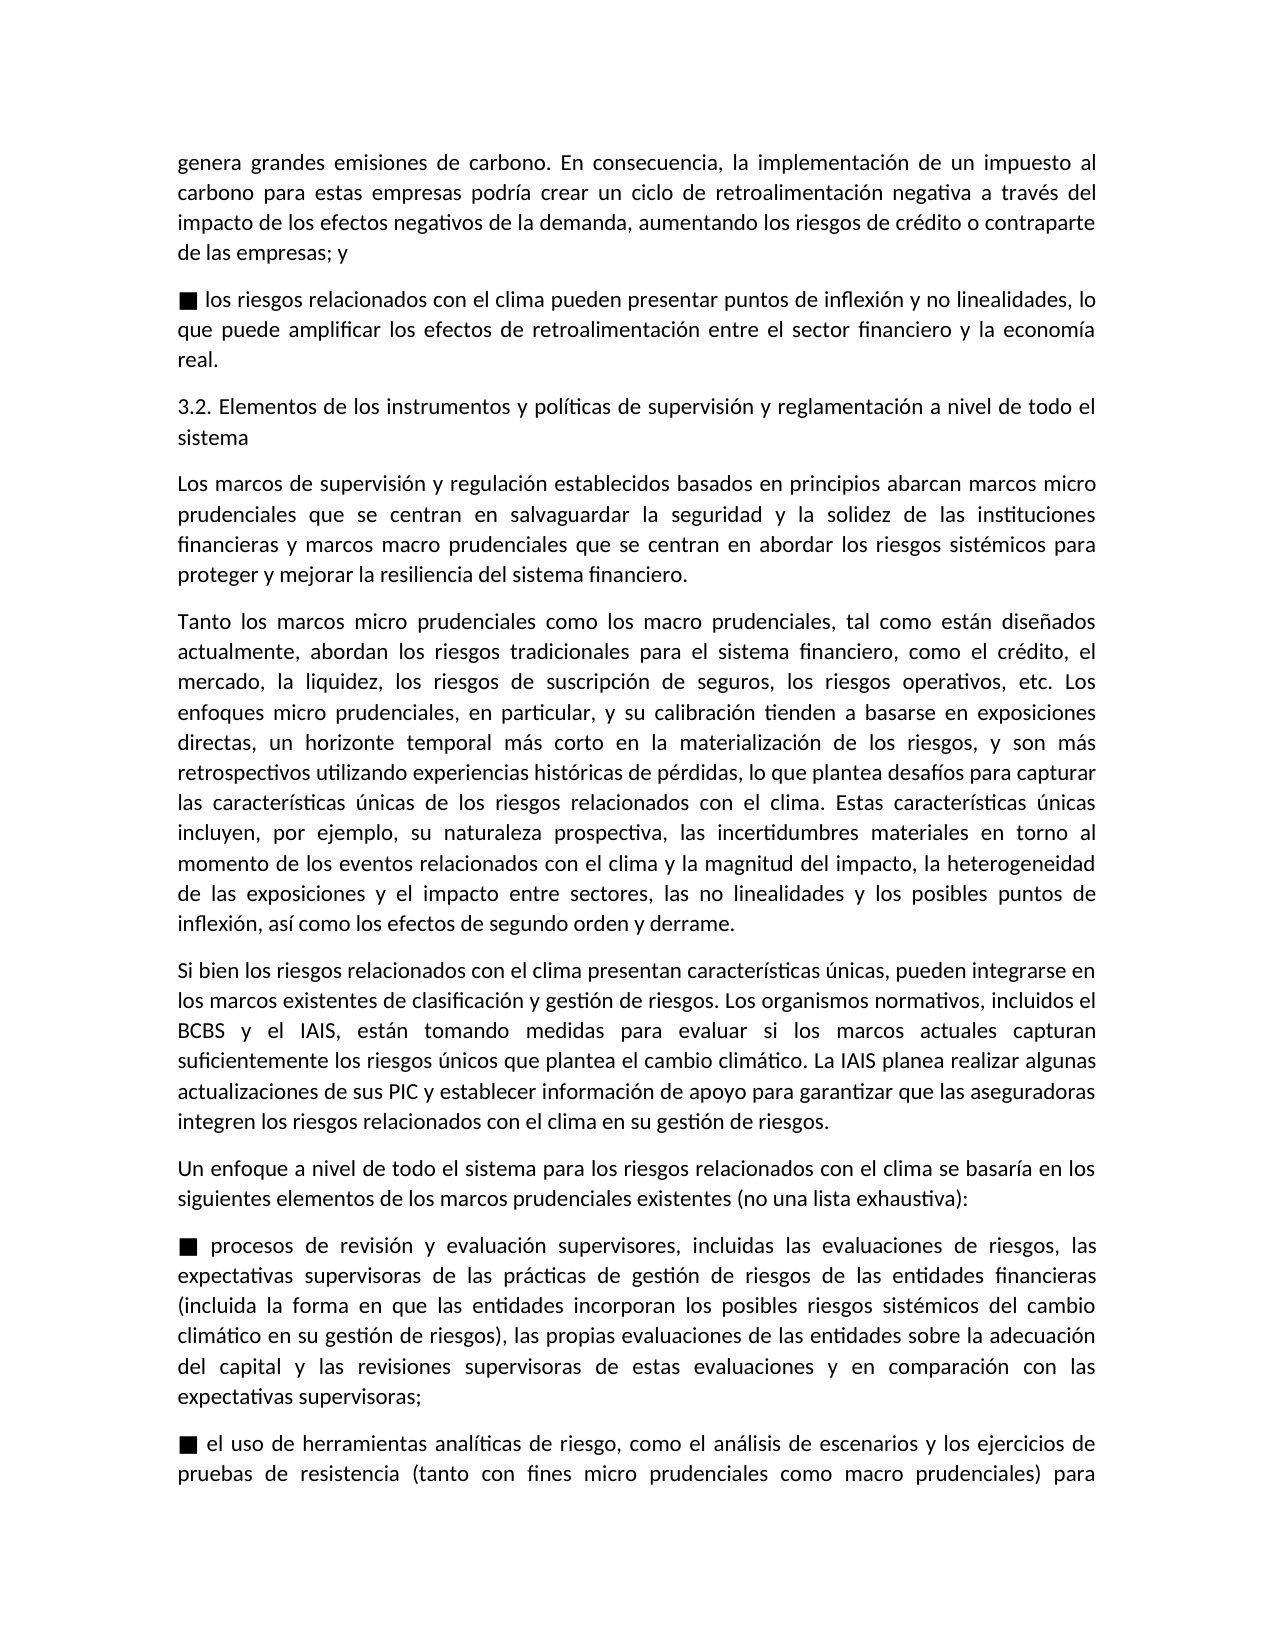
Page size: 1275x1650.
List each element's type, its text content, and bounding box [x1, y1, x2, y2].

text Los marcos de supervisión y regulación establecidos basados en principios abarcan marcos micro prudenciales que se centran en salvaguardar la seguridad y la solidez de las instituciones financieras y marcos macro prudenciales que se centran en abordar los riesgos sistémicos para proteger y mejorar la resiliencia del sistema financiero. [177, 469, 1098, 588]
text 3.2. Elementos de los instrumentos y políticas de supervisión y reglamentación a nivel de todo el sistema [177, 392, 1098, 451]
text ■ los riesgos relacionados con el clima pueden presentar puntos de inflexión y no linealidades, lo que puede amplificar los efectos de retroalimentación entre el sector financiero y la economía real. [177, 285, 1098, 373]
text ■ procesos de revisión y evaluación supervisores, incluidas las evaluaciones de riesgos, las expectativas supervisoras de las prácticas de gestión de riesgos de las entidades financieras (incluida la forma en que las entidades incorporan los posibles riesgos sistémicos del cambio climático en su gestión de riesgos), las propias evaluaciones de las entidades sobre la adecuación del capital y las revisiones supervisoras de estas evaluaciones y en comparación con las expectativas supervisoras; [177, 1231, 1098, 1410]
text Si bien los riesgos relacionados con el clima presentan características únicas, pueden integrarse en los marcos existentes de clasificación y gestión de riesgos. Los organismos normativos, incluidos el BCBS y el IAIS, están tomando medidas para evaluar si los marcos actuales capturan suficientemente los riesgos únicos que plantea el cambio climático. La IAIS planea realizar algunas actualizaciones de sus PIC y establecer información de apoyo para garantizar que las aseguradoras integren los riesgos relacionados con el clima en su gestión de riesgos. [177, 956, 1098, 1135]
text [177, 148, 1098, 266]
text Un enfoque a nivel de todo el sistema para los riesgos relacionados con el clima se basaría en los siguientes elementos de los marcos prudenciales existentes (no una lista exhaustiva): [177, 1154, 1098, 1212]
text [177, 1429, 1098, 1487]
text Tanto los marcos micro prudenciales como los macro prudenciales, tal como están diseñados actualmente, abordan los riesgos tradicionales para el sistema financiero, como el crédito, el mercado, la liquidez, los riesgos de suscripción de seguros, los riesgos operativos, etc. Los enfoques micro prudenciales, en particular, y su calibración tienden a basarse en exposiciones directas, un horizonte temporal más corto en la materialización de los riesgos, y son más retrospectivos utilizando experiencias históricas de pérdidas, lo que plantea desafíos para capturar las características únicas de los riesgos relacionados con el clima. Estas características únicas incluyen, por ejemplo, su naturaleza prospectiva, las incertidumbres materiales en torno al momento de los eventos relacionados con el clima y la magnitud del impacto, la heterogeneidad de las exposiciones y el impacto entre sectores, las no linealidades y los posibles puntos de inflexión, así como los efectos de segundo orden y derrame. [177, 607, 1098, 937]
